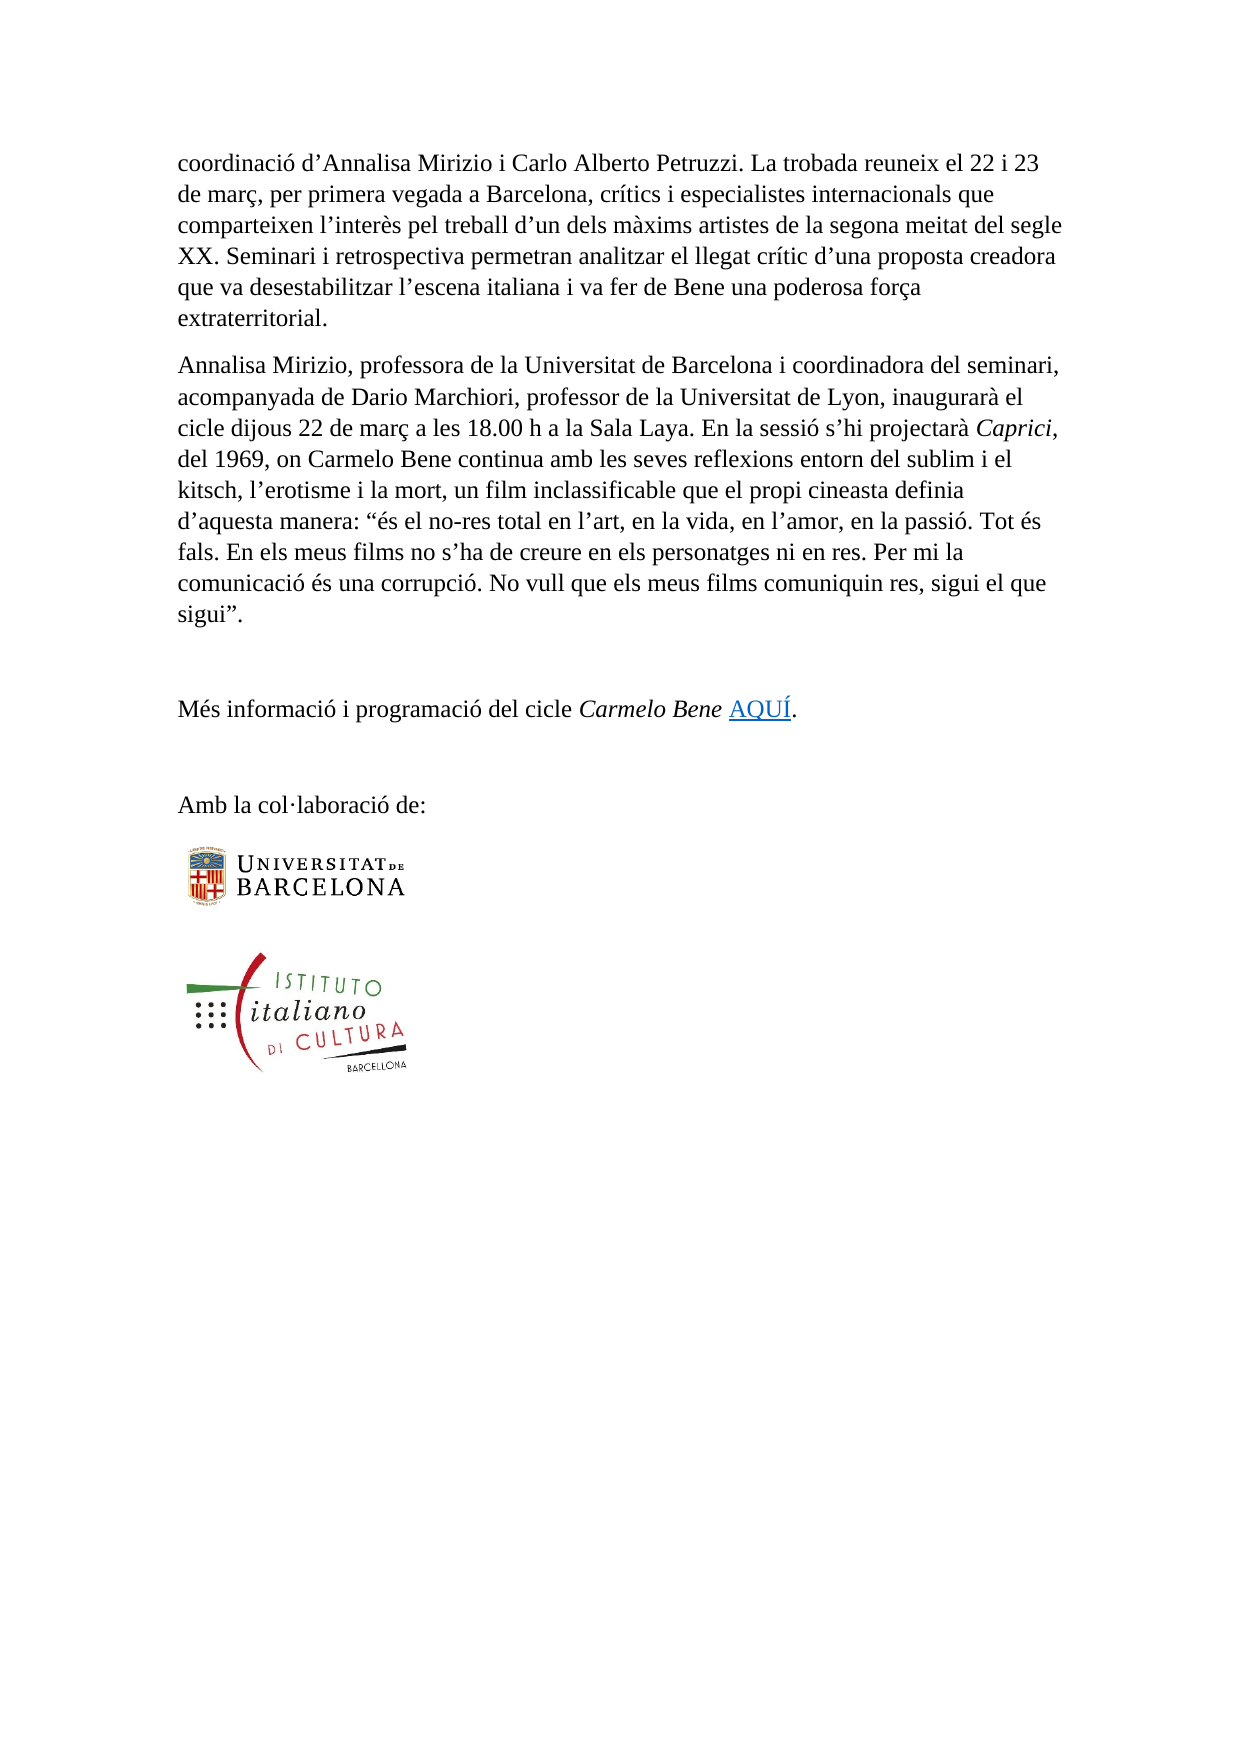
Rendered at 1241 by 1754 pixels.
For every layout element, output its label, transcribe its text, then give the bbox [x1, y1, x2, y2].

text Amb la col·laboració de: [177, 790, 1063, 818]
picture [177, 837, 414, 915]
text Annalisa Mirizio, professora de la Universitat de Barcelona i coordinadora del seminari, acompanyada de Dario Marchiori, professor de la Universitat de Lyon, inaugurarà el cicle dijous 22 de març a les 18.00 h a la Sala Laya. En la sessió s’hi projectarà Caprici, del 1969, on Carmelo Bene continua amb les seves reflexions entorn del sublim i el kitsch, l’erotisme i la mort, un film inclassificable que el propi cineasta definia d’aquesta manera: “és el no-res total en l’art, en la vida, en l’amor, en la passió. Tot és fals. En els meus films no s’ha de creure en els personatges ni en res. Per mi la comunicació és una corrupció. No vull que els meus films comuniquin res, sigui el que sigui”. [177, 351, 1063, 628]
text Més informació i programació del cicle Carmelo Bene AQUÍ. [177, 694, 1063, 723]
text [177, 148, 1063, 332]
picture [177, 933, 418, 1094]
